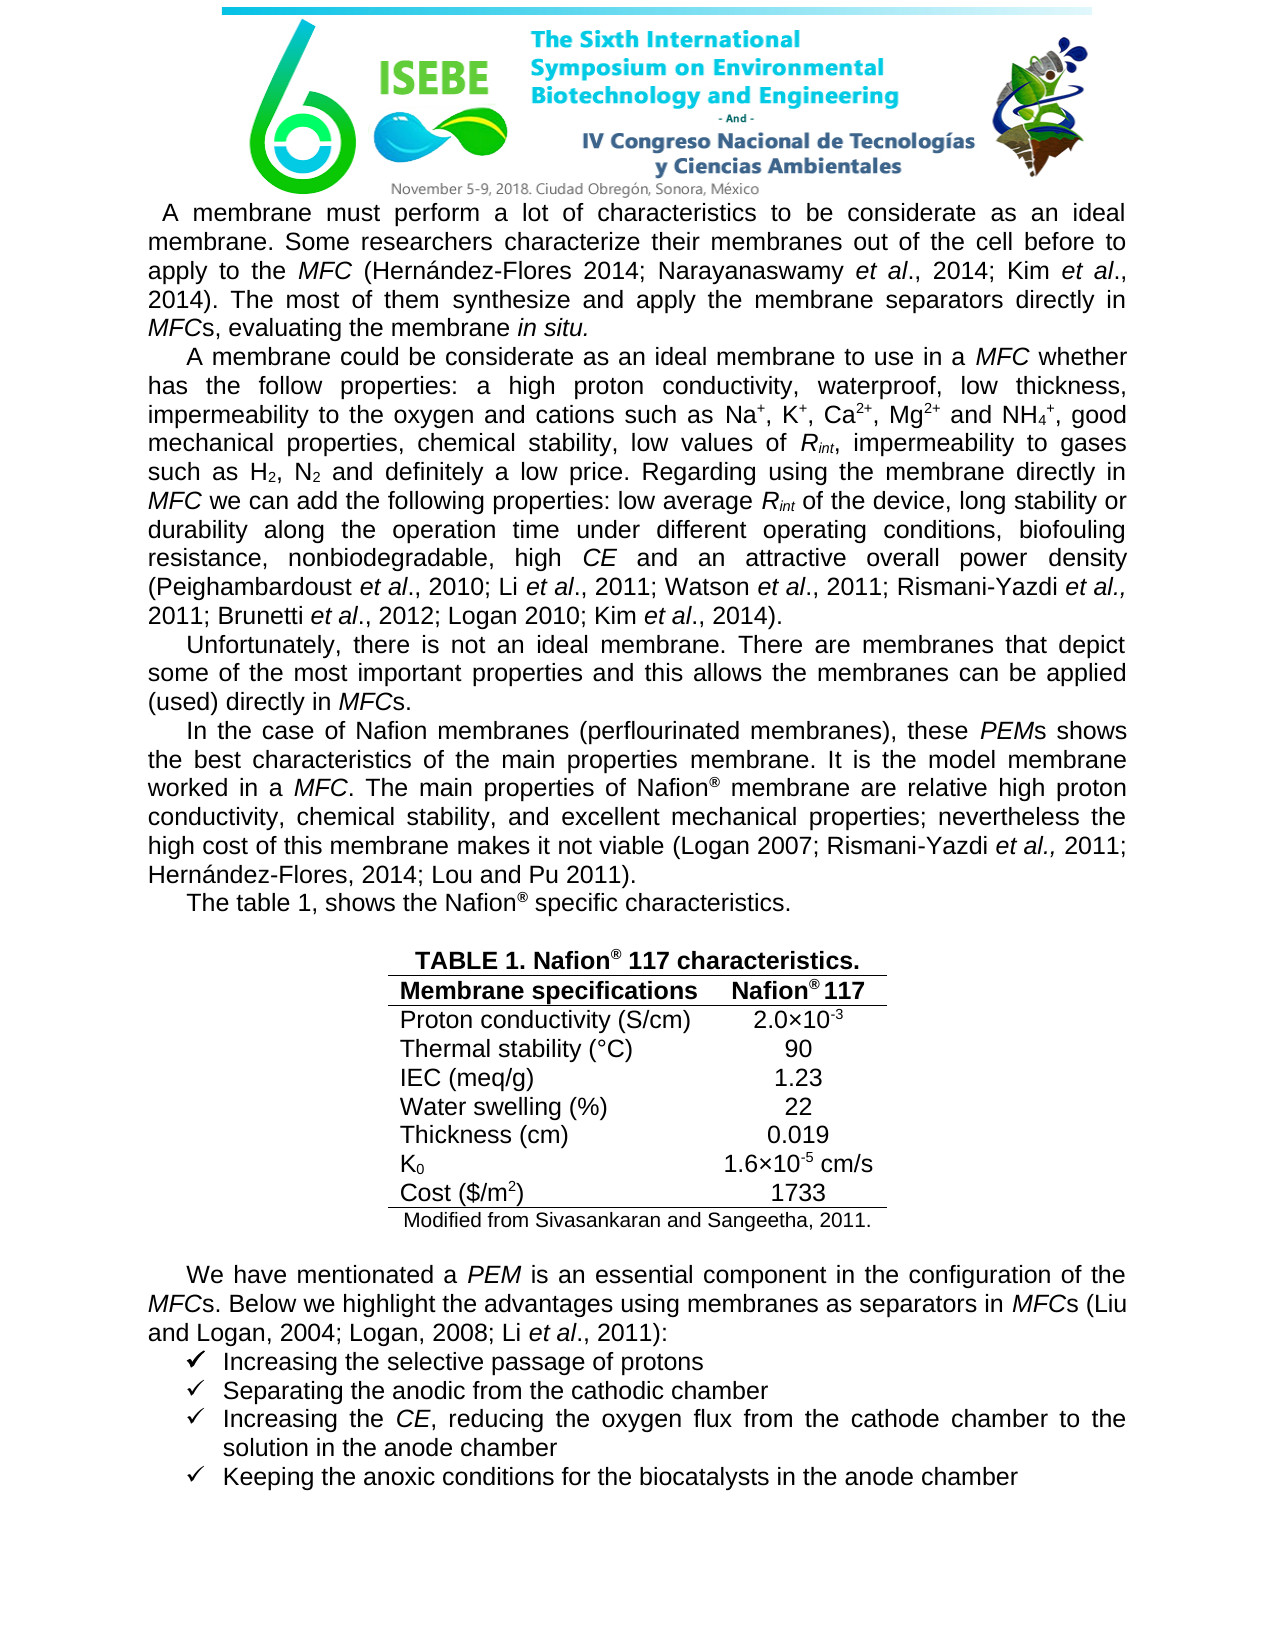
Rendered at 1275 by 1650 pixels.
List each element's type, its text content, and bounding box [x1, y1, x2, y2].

table_cell IEC (meq/g) [388, 1063, 709, 1092]
text In the case of Nafion membranes (perflourinated membranes), these PEMs shows the best characteristics of the main properties membrane. It is the model membrane worked in a MFC. The main properties of Nafion® membrane are relative high proton conductivity, chemical stability, and excellent mechanical properties; nevertheless the high cost of this membrane makes it not viable (Logan 2007; Rismani-Yazdi et al., 2011; Hernández-Flores, 2014; Lou and Pu 2011). [148, 716, 1127, 888]
table_cell Cost ($/m2) [388, 1178, 709, 1207]
table_cell 2.0×10-3 [710, 1006, 887, 1034]
table_cell Thermal stability (°C) [388, 1034, 709, 1063]
text Modified from Sivasankaran and Sangeetha, 2011. [148, 1208, 1127, 1232]
table_cell K0 [388, 1149, 709, 1178]
list Increasing the CE, reducing the oxygen flux from the cathode chamber to the solution in the anode chamber [185, 1404, 1127, 1462]
text Unfortunately, there is not an ideal membrane. There are membranes that depict some of the most important properties and this allows the membranes can be applied (used) directly in MFCs. [148, 630, 1127, 716]
table_cell 1.6×10-5 cm/s [710, 1149, 887, 1178]
text A membrane could be considerate as an ideal membrane to use in a MFC whether has the follow properties: a high proton conductivity, waterproof, low thickness, impermeability to the oxygen and cations such as Na+, K+, Ca2+, Mg2+ and NH4+, good mechanical properties, chemical stability, low values of Rint, impermeability to gases such as H2, N2 and definitely a low price. Regarding using the membrane directly in MFC we can add the following properties: low average Rint of the device, long stability or durability along the operation time under different operating conditions, biofouling resistance, nonbiodegradable, high CE and an attractive overall power density (Peighambardoust et al., 2010; Li et al., 2011; Watson et al., 2011; Rismani-Yazdi et al., 2011; Brunetti et al., 2012; Logan 2010; Kim et al., 2014). [148, 342, 1127, 630]
list Keeping the anoxic conditions for the biocatalysts in the anode chamber [185, 1462, 1127, 1491]
text A membrane must perform a lot of characteristics to be considerate as an ideal membrane. Some researchers characterize their membranes out of the cell before to apply to the MFC (Hernández-Flores 2014; Narayanaswamy et al., 2014; Kim et al., 2014). The most of them synthesize and apply the membrane separators directly in MFCs, evaluating the membrane in situ. [148, 148, 1127, 342]
table_cell 0.019 [710, 1121, 887, 1149]
table_cell 1.23 [710, 1063, 887, 1092]
list Increasing the selective passage of protons [185, 1347, 1127, 1376]
text The table 1, shows the Nafion® specific characteristics. [148, 888, 1127, 917]
table_cell Thickness (cm) [388, 1121, 709, 1149]
text TABLE 1. Nafion® 117 characteristics. [148, 946, 1127, 975]
table_header Nafion® 117 [710, 976, 887, 1004]
table_cell 90 [710, 1034, 887, 1063]
picture [221, 7, 1093, 148]
table_header Membrane specifications [388, 976, 709, 1004]
table_cell Proton conductivity (S/cm) [388, 1006, 709, 1034]
text We have mentionated a PEM is an essential component in the configuration of the MFCs. Below we highlight the advantages using membranes as separators in MFCs (Liu and Logan, 2004; Logan, 2008; Li et al., 2011): [148, 1261, 1127, 1347]
table_cell 1733 [710, 1178, 887, 1207]
list Separating the anodic from the cathodic chamber [185, 1376, 1127, 1404]
table_cell 22 [710, 1092, 887, 1121]
table_cell Water swelling (%) [388, 1092, 709, 1121]
